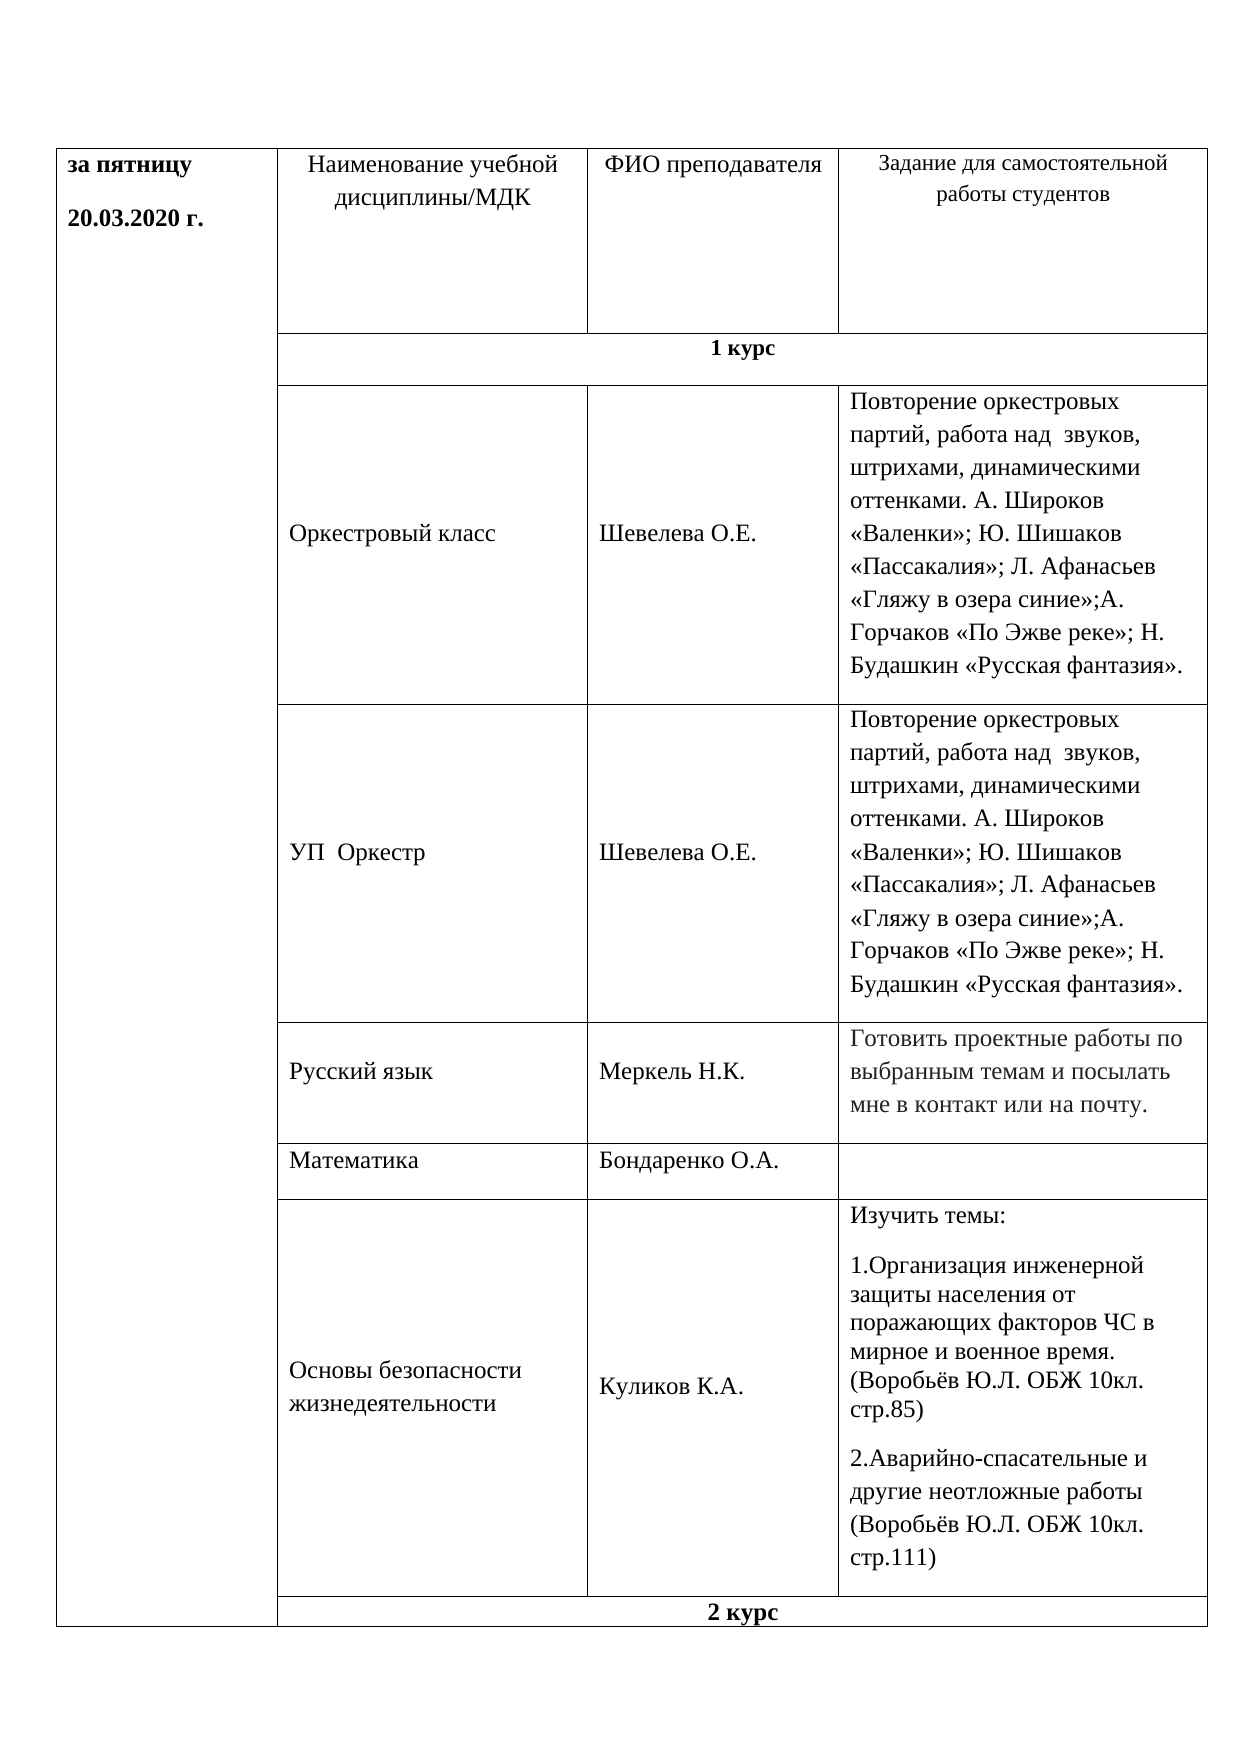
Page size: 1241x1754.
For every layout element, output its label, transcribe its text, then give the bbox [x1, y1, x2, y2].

table_cell Меркель Н.К. [588, 1023, 838, 1143]
table_cell 2 курс [278, 1597, 1207, 1626]
table_header Задание для самостоятельной работы студентов [839, 149, 1207, 333]
table_cell 1 курс [278, 334, 1207, 385]
table_cell Готовить проектные работы по выбранным темам и посылать мне в контакт или на почту. [839, 1023, 1207, 1143]
table_cell Математика [278, 1144, 587, 1199]
table_header ФИО преподавателя [588, 149, 838, 333]
table_cell Шевелева О.Е. [588, 386, 838, 703]
table_cell Куликов К.А. [588, 1200, 838, 1596]
table_header за пятницу 20.03.2020 г. [57, 149, 277, 1626]
table_cell Повторение оркестровых партий, работа над звуков, штрихами, динамическими оттенками. А. Широков «Валенки»; Ю. Шишаков «Пассакалия»; Л. Афанасьев «Гляжу в озера синие»;А. Горчаков «По Эжве реке»; Н. Будашкин «Русская фантазия». [839, 705, 1207, 1022]
table_cell Повторение оркестровых партий, работа над звуков, штрихами, динамическими оттенками. А. Широков «Валенки»; Ю. Шишаков «Пассакалия»; Л. Афанасьев «Гляжу в озера синие»;А. Горчаков «По Эжве реке»; Н. Будашкин «Русская фантазия». [839, 386, 1207, 703]
table_cell Основы безопасности жизнедеятельности [278, 1200, 587, 1596]
table_cell [839, 1144, 1207, 1199]
table_cell Оркестровый класс [278, 386, 587, 703]
table_cell Бондаренко О.А. [588, 1144, 838, 1199]
table_cell УП Оркестр [278, 705, 587, 1022]
table_cell Шевелева О.Е. [588, 705, 838, 1022]
table_header Наименование учебной дисциплины/МДК [278, 149, 587, 333]
table_cell Русский язык [278, 1023, 587, 1143]
table_cell Изучить темы: 1.Организация инженерной защиты населения от поражающих факторов ЧС в мирное и военное время. (Воробьёв Ю.Л. ОБЖ 10кл. стр.85) 2.Аварийно-спасательные и другие неотложные работы (Воробьёв Ю.Л. ОБЖ 10кл. стр.111) [839, 1200, 1207, 1596]
